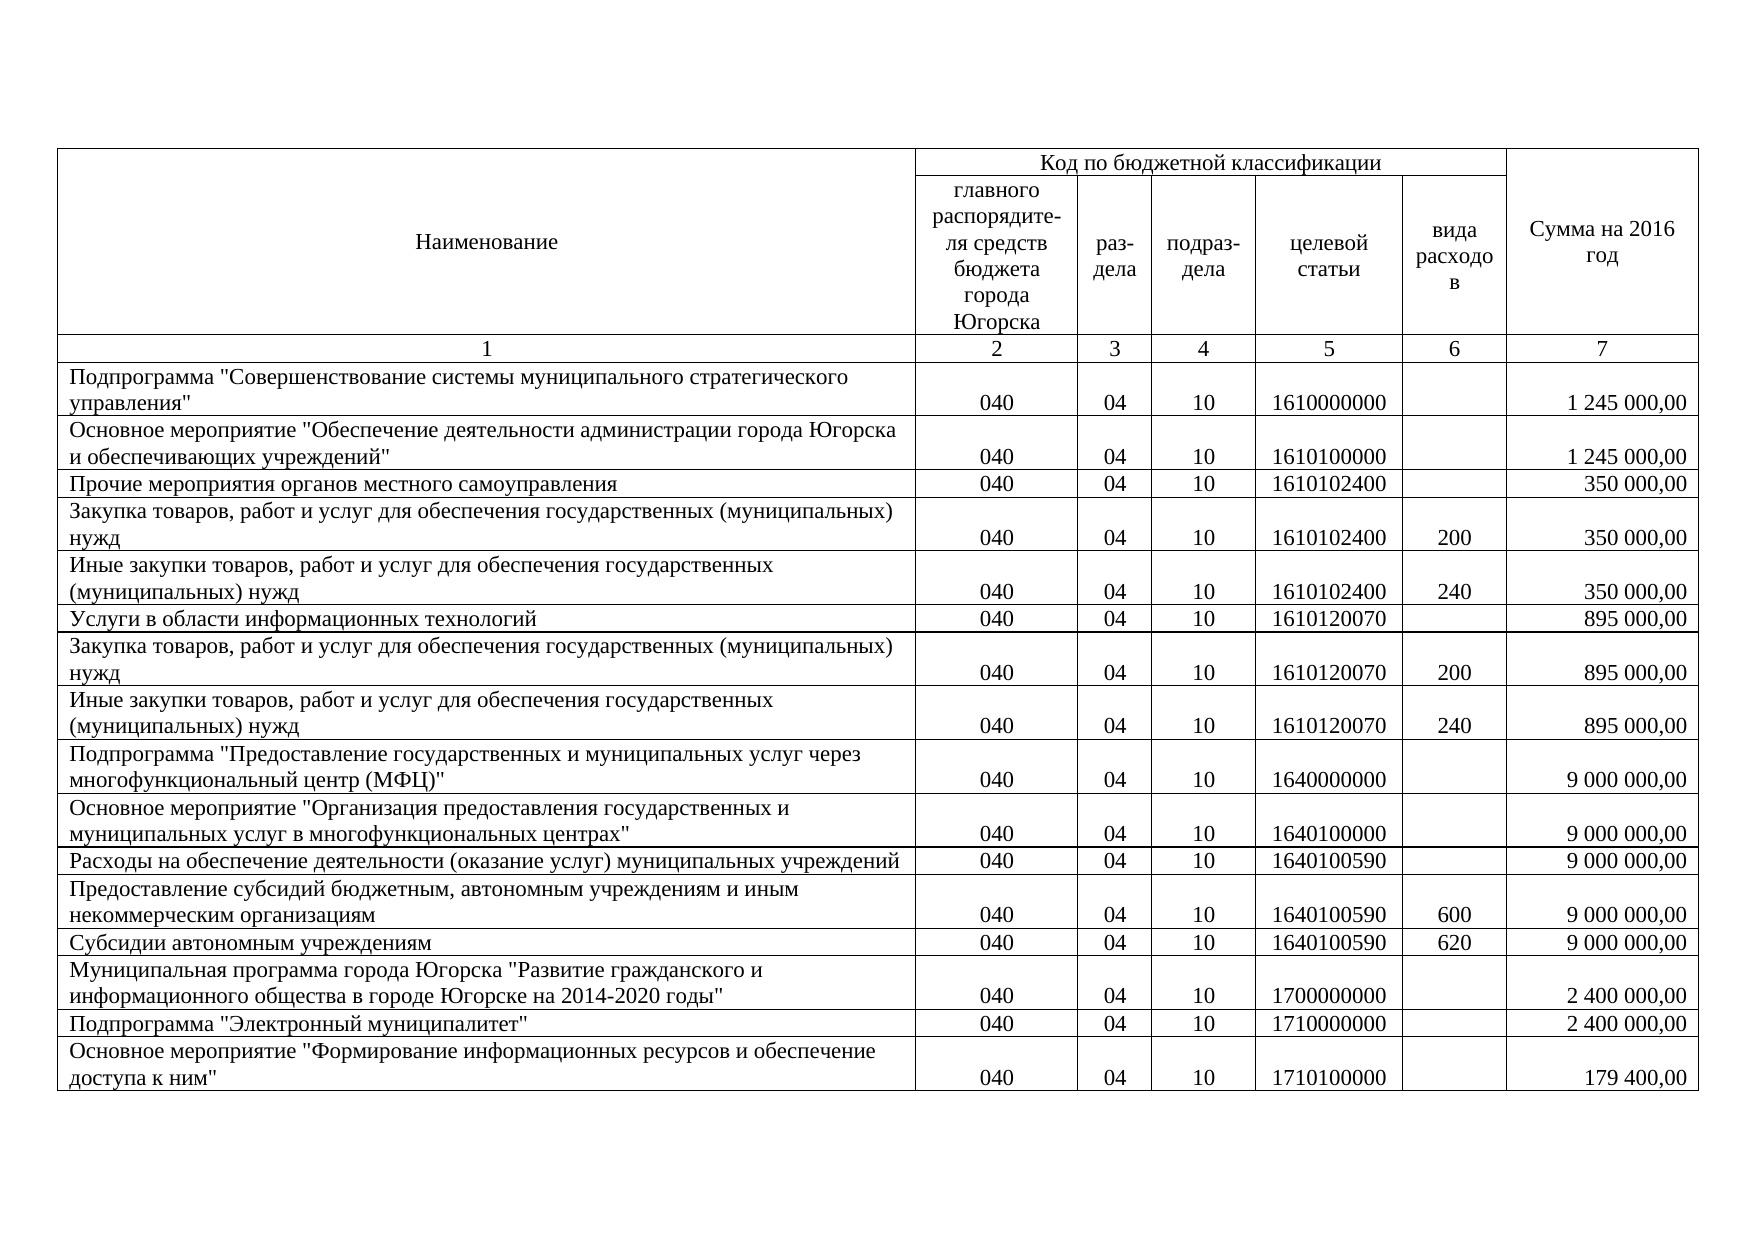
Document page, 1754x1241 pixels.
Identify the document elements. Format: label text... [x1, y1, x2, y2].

table_cell 04 [1078, 1010, 1151, 1036]
table_cell 4 [1152, 335, 1255, 362]
table_cell 10 [1152, 686, 1255, 739]
table_cell 10 [1152, 875, 1255, 928]
table_cell Иные закупки товаров, работ и услуг для обеспечения государственных (муниципальных) нужд [58, 551, 915, 604]
table_cell 10 [1152, 740, 1255, 793]
table_cell [1403, 1010, 1506, 1036]
table_cell 040 [916, 498, 1077, 550]
table_cell 10 [1152, 929, 1255, 955]
table_cell 040 [916, 794, 1077, 846]
table_cell Муниципальная программа города Югорска "Развитие гражданского и информационного общества в городе Югорске на 2014-2020 годы" [58, 956, 915, 1009]
table_cell 04 [1078, 929, 1151, 955]
table_cell 040 [916, 1037, 1077, 1090]
table_cell Закупка товаров, работ и услуг для обеспечения государственных (муниципальных) нужд [58, 633, 915, 685]
table_cell Подпрограмма "Совершенствование системы муниципального стратегического управления" [58, 363, 915, 415]
table_cell 040 [916, 605, 1077, 631]
table_cell 1610102400 [1256, 551, 1402, 604]
table_cell 04 [1078, 498, 1151, 550]
table_header Сумма на 2016 год [1507, 149, 1698, 334]
table_cell 10 [1152, 498, 1255, 550]
table_cell 1610120070 [1256, 633, 1402, 685]
table_cell 040 [916, 551, 1077, 604]
table_cell 04 [1078, 848, 1151, 874]
table_cell 1710000000 [1256, 1010, 1402, 1036]
table_cell Предоставление субсидий бюджетным, автономным учреждениям и иным некоммерческим организациям [58, 875, 915, 928]
table_cell 04 [1078, 633, 1151, 685]
table_cell 04 [1078, 605, 1151, 631]
table_cell 1610120070 [1256, 686, 1402, 739]
table_cell 1640100590 [1256, 848, 1402, 874]
table_cell Иные закупки товаров, работ и услуг для обеспечения государственных (муниципальных) нужд [58, 686, 915, 739]
table_cell 9 000 000,00 [1507, 848, 1698, 874]
table_cell 3 [1078, 335, 1151, 362]
table_cell 040 [916, 929, 1077, 955]
table_cell 200 [1403, 633, 1506, 685]
table_cell 040 [916, 416, 1077, 469]
table_cell 2 400 000,00 [1507, 1010, 1698, 1036]
table_cell 179 400,00 [1507, 1037, 1698, 1090]
table_cell [1403, 848, 1506, 874]
table_cell 04 [1078, 1037, 1151, 1090]
table_cell [1403, 470, 1506, 497]
table_cell [1403, 794, 1506, 846]
table_cell 350 000,00 [1507, 498, 1698, 550]
table_cell 1640000000 [1256, 740, 1402, 793]
table_cell 6 [1403, 335, 1506, 362]
table_cell 620 [1403, 929, 1506, 955]
table_cell 895 000,00 [1507, 605, 1698, 631]
table_cell 04 [1078, 551, 1151, 604]
table_cell 1 [58, 335, 915, 362]
table_cell [1403, 956, 1506, 1009]
table_cell [1403, 1037, 1506, 1090]
table_cell 10 [1152, 416, 1255, 469]
table_cell [1403, 363, 1506, 415]
table_cell 10 [1152, 363, 1255, 415]
table_cell целевой статьи [1256, 176, 1402, 334]
table_cell 10 [1152, 551, 1255, 604]
table_cell 04 [1078, 470, 1151, 497]
table_cell 04 [1078, 416, 1151, 469]
table_cell Основное мероприятие "Формирование информационных ресурсов и обеспечение доступа к ним" [58, 1037, 915, 1090]
table_cell 040 [916, 633, 1077, 685]
table_cell 2 [916, 335, 1077, 362]
table_cell Закупка товаров, работ и услуг для обеспечения государственных (муниципальных) нужд [58, 498, 915, 550]
table_cell 240 [1403, 551, 1506, 604]
table_cell Субсидии автономным учреждениям [58, 929, 915, 955]
table_header Наименование [58, 149, 915, 334]
table_cell 040 [916, 363, 1077, 415]
table_cell Расходы на обеспечение деятельности (оказание услуг) муниципальных учреждений [58, 848, 915, 874]
table_cell 1610100000 [1256, 416, 1402, 469]
table_cell 040 [916, 686, 1077, 739]
table_cell 10 [1152, 605, 1255, 631]
table_cell 04 [1078, 875, 1151, 928]
table_cell 04 [1078, 686, 1151, 739]
table_cell Прочие мероприятия органов местного самоуправления [58, 470, 915, 497]
table_cell 040 [916, 740, 1077, 793]
table_cell раз-дела [1078, 176, 1151, 334]
table_cell Основное мероприятие "Организация предоставления государственных и муниципальных услуг в многофункциональных центрах" [58, 794, 915, 846]
table_cell 040 [916, 1010, 1077, 1036]
table_cell 9 000 000,00 [1507, 929, 1698, 955]
table_cell подраз-дела [1152, 176, 1255, 334]
table_cell 040 [916, 470, 1077, 497]
table_cell 350 000,00 [1507, 551, 1698, 604]
table_cell 1610102400 [1256, 470, 1402, 497]
table_cell 10 [1152, 848, 1255, 874]
table_cell 600 [1403, 875, 1506, 928]
table_cell 9 000 000,00 [1507, 794, 1698, 846]
table_cell 10 [1152, 794, 1255, 846]
table_cell вида расходов [1403, 176, 1506, 334]
table_cell 1610120070 [1256, 605, 1402, 631]
table_cell 1640100000 [1256, 794, 1402, 846]
table_cell 04 [1078, 740, 1151, 793]
table_cell 10 [1152, 470, 1255, 497]
table_header Код по бюджетной классификации [916, 149, 1506, 175]
table_cell 04 [1078, 956, 1151, 1009]
table_cell 040 [916, 875, 1077, 928]
table_cell 04 [1078, 363, 1151, 415]
table_cell 1610102400 [1256, 498, 1402, 550]
table_cell [1403, 605, 1506, 631]
table_cell Услуги в области информационных технологий [58, 605, 915, 631]
table_cell [1403, 740, 1506, 793]
table_cell 200 [1403, 498, 1506, 550]
table_cell 895 000,00 [1507, 633, 1698, 685]
table_cell Подпрограмма "Электронный муниципалитет" [58, 1010, 915, 1036]
table_cell 10 [1152, 1010, 1255, 1036]
table_cell 10 [1152, 633, 1255, 685]
table_cell 2 400 000,00 [1507, 956, 1698, 1009]
table_cell 04 [1078, 794, 1151, 846]
table_cell 1700000000 [1256, 956, 1402, 1009]
table_cell 10 [1152, 1037, 1255, 1090]
table_cell 1640100590 [1256, 875, 1402, 928]
table_cell 1 245 000,00 [1507, 416, 1698, 469]
table_cell 040 [916, 956, 1077, 1009]
table_cell [1403, 416, 1506, 469]
table_cell главного распорядите-ля средств бюджета города Югорска [916, 176, 1077, 334]
table_cell 5 [1256, 335, 1402, 362]
table_cell 9 000 000,00 [1507, 740, 1698, 793]
table_cell 7 [1507, 335, 1698, 362]
table_cell Основное мероприятие "Обеспечение деятельности администрации города Югорска и обеспечивающих учреждений" [58, 416, 915, 469]
table_cell 895 000,00 [1507, 686, 1698, 739]
table_cell 1610000000 [1256, 363, 1402, 415]
table_cell 240 [1403, 686, 1506, 739]
table_cell 1640100590 [1256, 929, 1402, 955]
table_cell 1 245 000,00 [1507, 363, 1698, 415]
table_cell 040 [916, 848, 1077, 874]
table_cell 10 [1152, 956, 1255, 1009]
table_cell Подпрограмма "Предоставление государственных и муниципальных услуг через многофункциональный центр (МФЦ)" [58, 740, 915, 793]
table_cell 9 000 000,00 [1507, 875, 1698, 928]
table_cell 350 000,00 [1507, 470, 1698, 497]
table_cell 1710100000 [1256, 1037, 1402, 1090]
